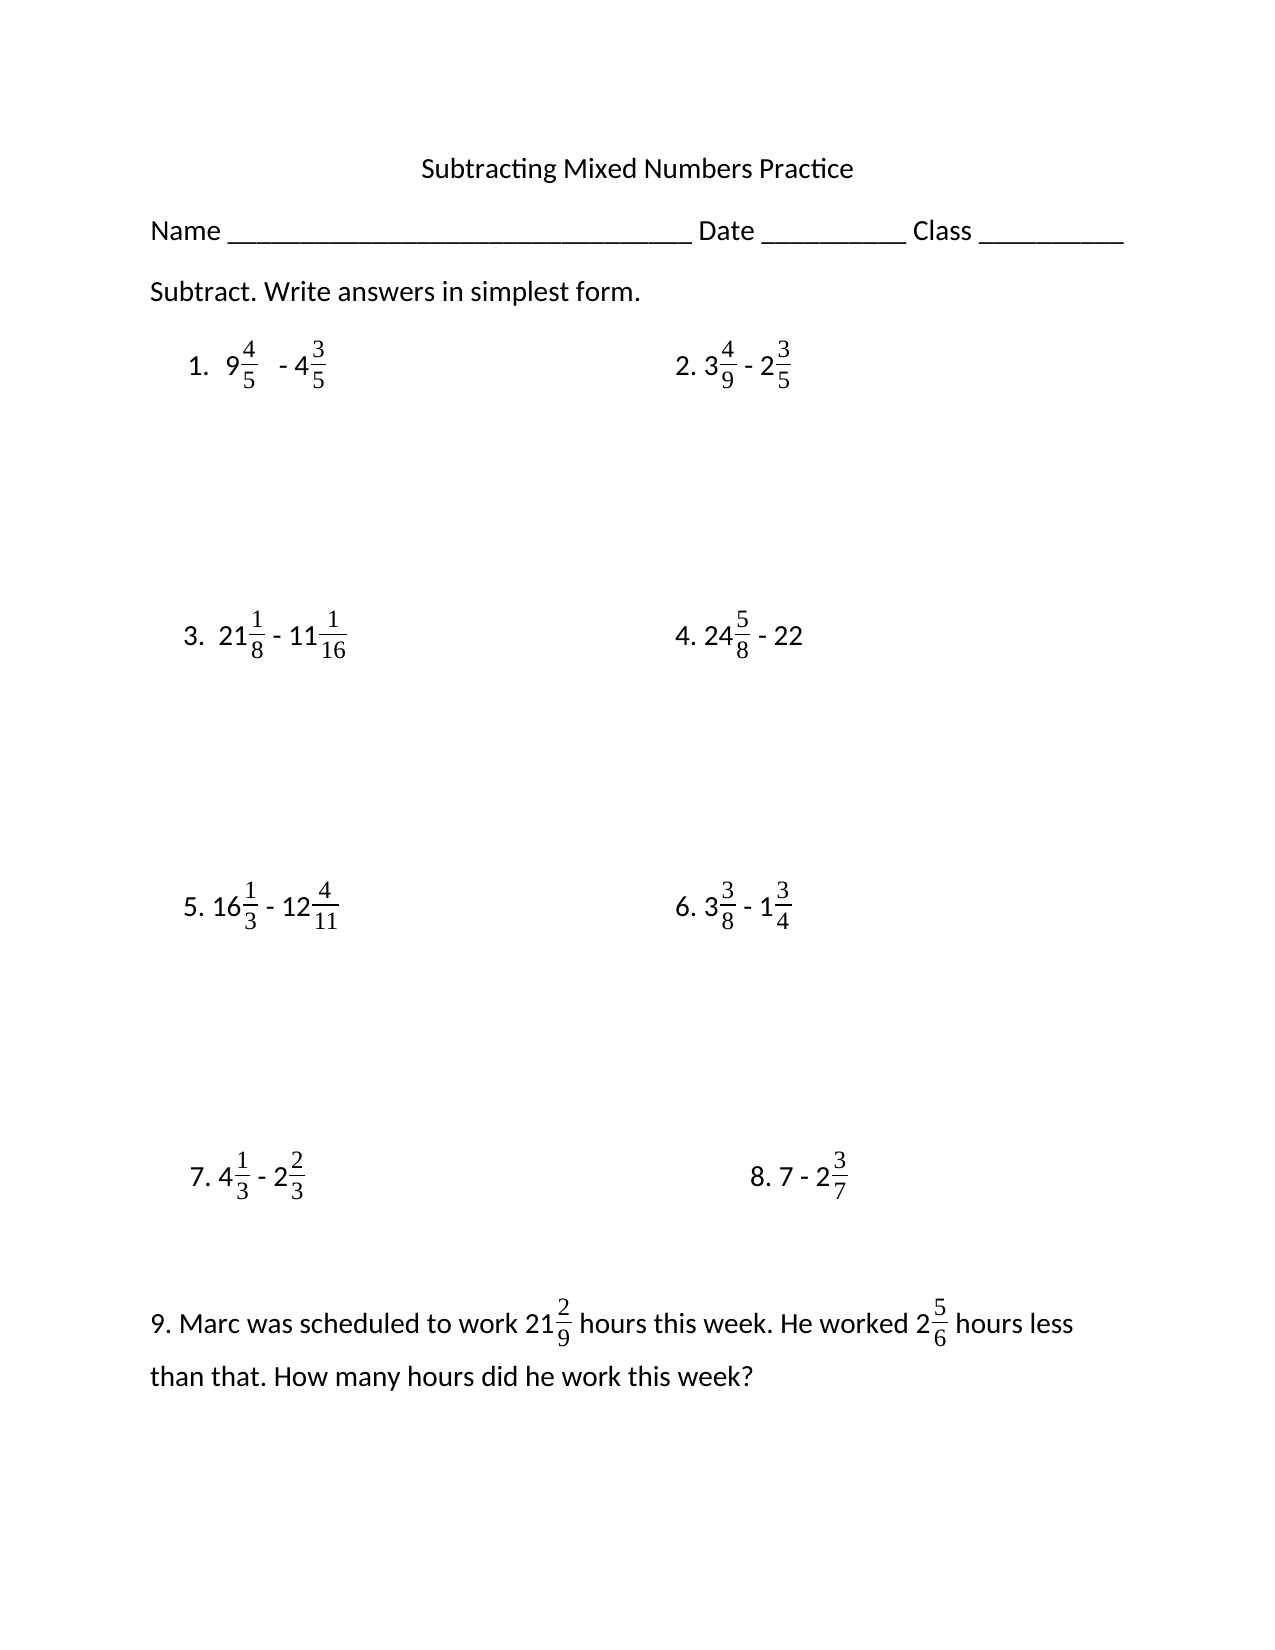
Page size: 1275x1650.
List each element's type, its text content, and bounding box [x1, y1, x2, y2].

text 3. 21 - 11 4. 24 - 22 [150, 606, 1125, 665]
text 9. Marc was scheduled to work 21 hours this week. He worked 2 hours less than that. How many hours did he work this week? [150, 1293, 1125, 1393]
text 7. 4 - 2 8. 7 - 2 [150, 1147, 1125, 1206]
text Subtract. Write answers in simplest form. [150, 273, 1125, 309]
text Name ________________________________ Date __________ Class __________ [150, 212, 1125, 247]
list 9 - 4 2. 3 - 2 [187, 335, 1125, 394]
text 5. 16 - 12 6. 3 - 1 [150, 876, 1125, 935]
text Subtracting Mixed Numbers Practice [150, 150, 1125, 186]
